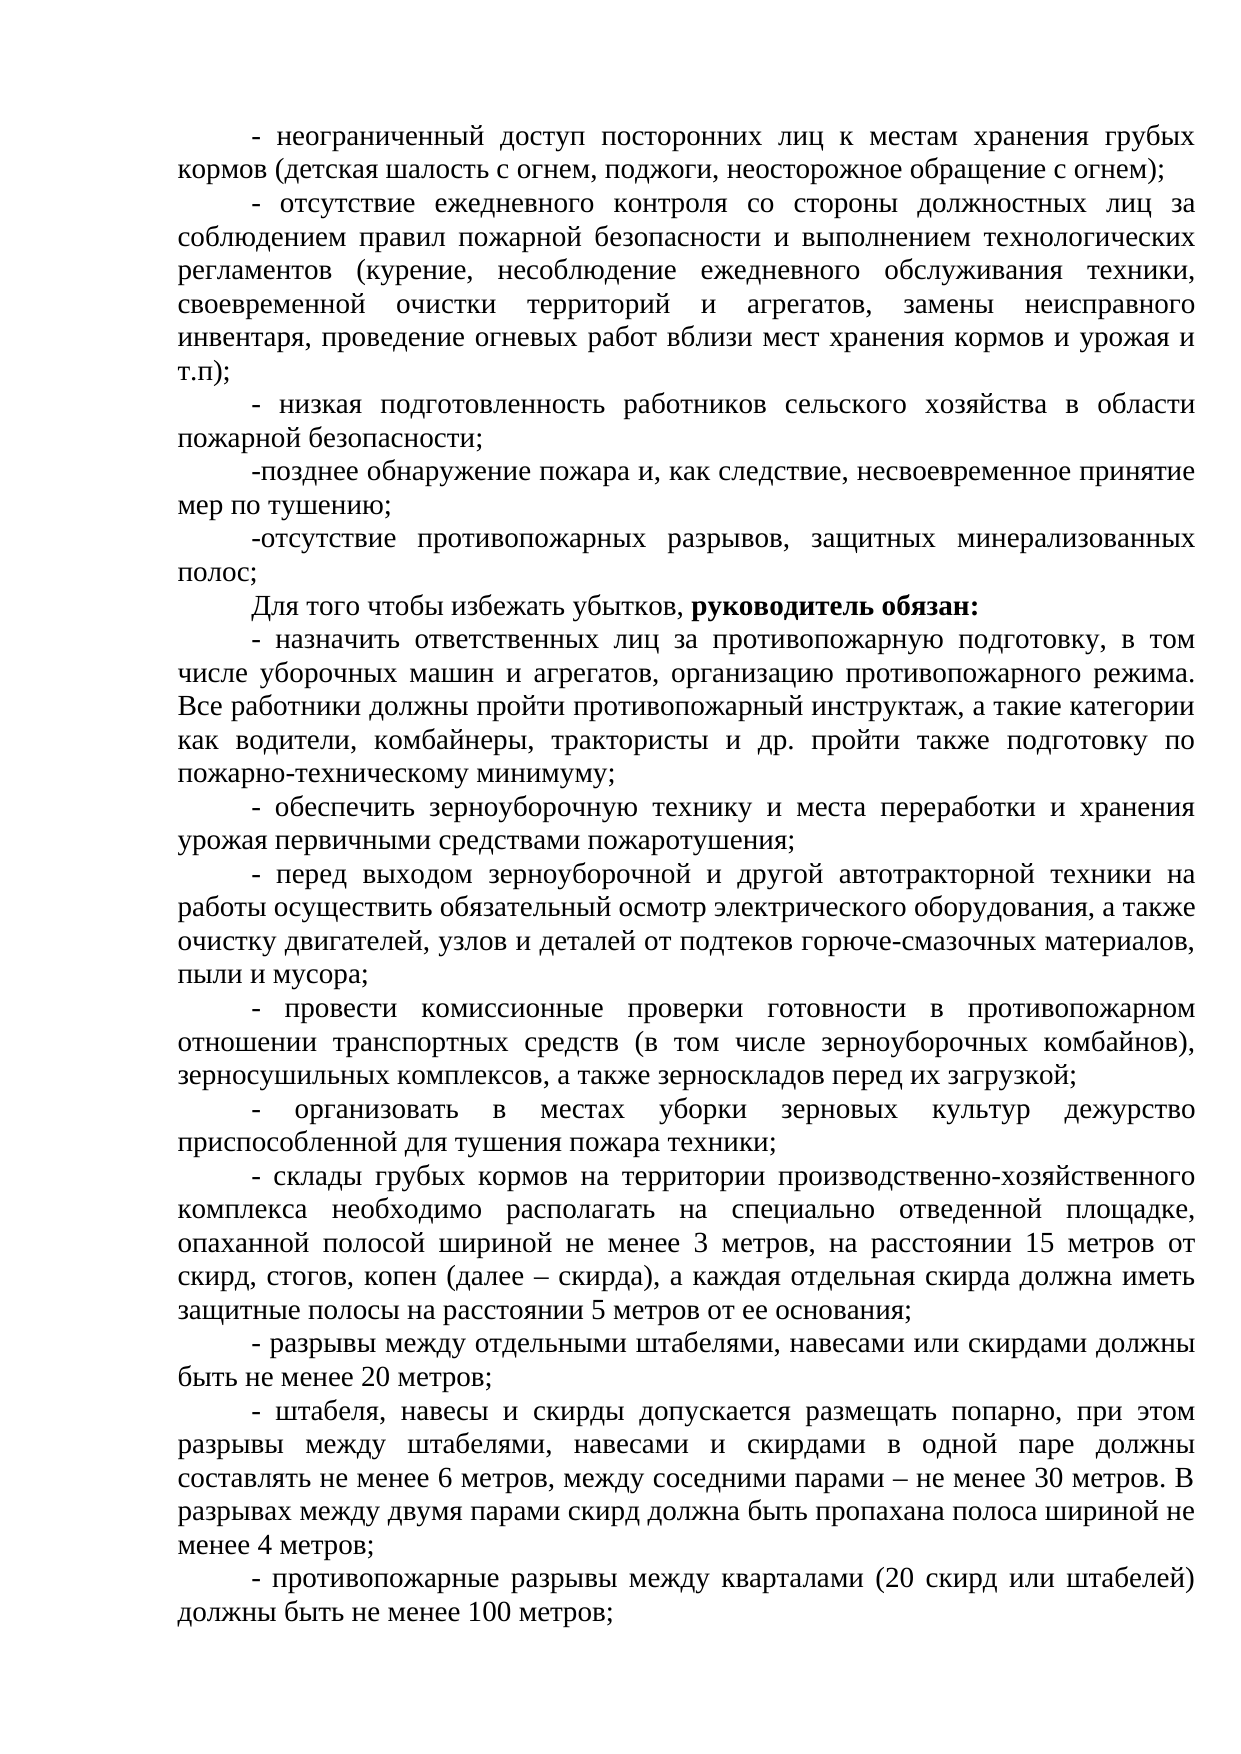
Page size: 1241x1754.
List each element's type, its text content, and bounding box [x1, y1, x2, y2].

text - склады грубых кормов на территории производственно-хозяйственного комплекса необходимо располагать на специально отведенной площадке, опаханной полосой шириной не менее 3 метров, на расстоянии 15 метров от скирд, стогов, копен (далее – скирда), а каждая отдельная скирда должна иметь защитные полосы на расстоянии 5 метров от ее основания; [177, 1158, 1196, 1326]
text - перед выходом зерноуборочной и другой автотракторной техники на работы осуществить обязательный осмотр электрического оборудования, а также очистку двигателей, узлов и деталей от подтеков горюче-смазочных материалов, пыли и мусора; [177, 856, 1196, 990]
text - разрывы между отдельными штабелями, навесами или скирдами должны быть не менее 20 метров; [177, 1326, 1196, 1393]
text - штабеля, навесы и скирды допускается размещать попарно, при этом разрывы между штабелями, навесами и скирдами в одной паре должны составлять не менее 6 метров, между соседними парами – не менее 30 метров. В разрывах между двумя парами скирд должна быть пропахана полоса шириной не менее 4 метров; [177, 1393, 1196, 1560]
text - неограниченный доступ посторонних лиц к местам хранения грубых кормов (детская шалость с огнем, поджоги, неосторожное обращение с огнем); [177, 118, 1196, 185]
text - организовать в местах уборки зерновых культур дежурство приспособленной для тушения пожара техники; [177, 1091, 1196, 1158]
text Для того чтобы избежать убытков, руководитель обязан: [177, 588, 1196, 621]
text - отсутствие ежедневного контроля со стороны должностных лиц за соблюдением правил пожарной безопасности и выполнением технологических регламентов (курение, несоблюдение ежедневного обслуживания техники, своевременной очистки территорий и агрегатов, замены неисправного инвентаря, проведение огневых работ вблизи мест хранения кормов и урожая и т.п); [177, 185, 1196, 386]
text - провести комиссионные проверки готовности в противопожарном отношении транспортных средств (в том числе зерноуборочных комбайнов), зерносушильных комплексов, а также зерноскладов перед их загрузкой; [177, 990, 1196, 1091]
text -отсутствие противопожарных разрывов, защитных минерализованных полос; [177, 521, 1196, 588]
text - обеспечить зерноуборочную технику и места переработки и хранения урожая первичными средствами пожаротушения; [177, 789, 1196, 856]
text - противопожарные разрывы между кварталами (20 скирд или штабелей) должны быть не менее 100 метров; [177, 1560, 1196, 1627]
text - назначить ответственных лиц за противопожарную подготовку, в том числе уборочных машин и агрегатов, организацию противопожарного режима. Все работники должны пройти противопожарный инструктаж, а такие категории как водители, комбайнеры, трактористы и др. пройти также подготовку по пожарно-техническому минимуму; [177, 621, 1196, 789]
text -позднее обнаружение пожара и, как следствие, несвоевременное принятие мер по тушению; [177, 453, 1196, 521]
text - низкая подготовленность работников сельского хозяйства в области пожарной безопасности; [177, 386, 1196, 453]
